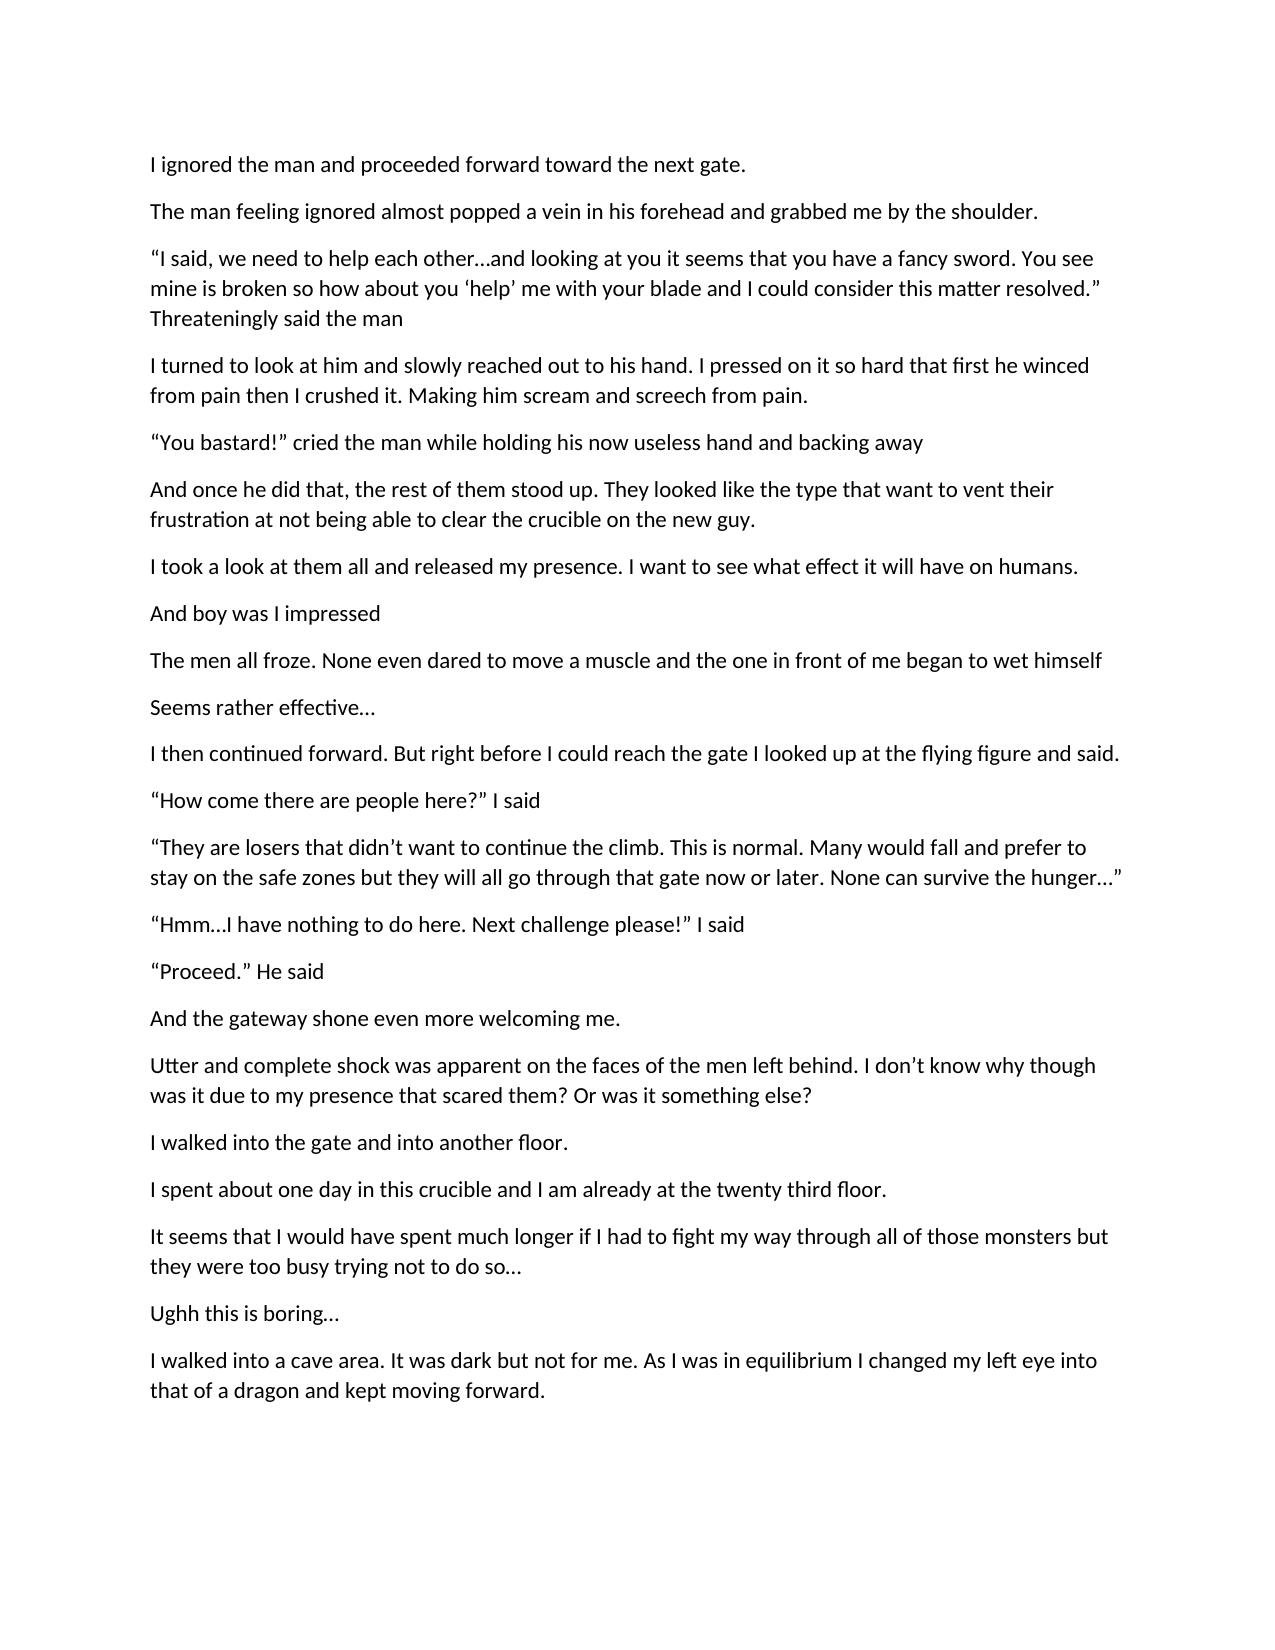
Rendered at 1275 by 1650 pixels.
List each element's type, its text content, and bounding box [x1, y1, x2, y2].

text I ignored the man and proceeded forward toward the next gate. [150, 150, 1125, 178]
text The men all froze. None even dared to move a muscle and the one in front of me began to wet himself [150, 646, 1125, 674]
text I walked into a cave area. It was dark but not for me. As I was in equilibrium I changed my left eye into that of a dragon and kept moving forward. [150, 1346, 1125, 1404]
text And boy was I impressed [150, 599, 1125, 627]
text And once he did that, the rest of them stood up. They looked like the type that want to vent their frustration at not being able to clear the crucible on the new guy. [150, 475, 1125, 533]
text I turned to look at him and slowly reached out to his hand. I pressed on it so hard that first he winced from pain then I crushed it. Making him scream and screech from pain. [150, 351, 1125, 409]
text It seems that I would have spent much longer if I had to fight my way through all of those monsters but they were too busy trying not to do so… [150, 1222, 1125, 1280]
text “Proceed.” He said [150, 957, 1125, 985]
text “They are losers that didn’t want to continue the climb. This is normal. Many would fall and prefer to stay on the safe zones but they will all go through that gate now or later. None can survive the hunger…” [150, 833, 1125, 892]
text I walked into the gate and into another floor. [150, 1128, 1125, 1156]
text And the gateway shone even more welcoming me. [150, 1004, 1125, 1032]
text “How come there are people here?” I said [150, 786, 1125, 814]
text “Hmm…I have nothing to do here. Next challenge please!” I said [150, 910, 1125, 938]
text I took a look at them all and released my presence. I want to see what effect it will have on humans. [150, 552, 1125, 580]
text “I said, we need to help each other…and looking at you it seems that you have a fancy sword. You see mine is broken so how about you ‘help’ me with your blade and I could consider this matter resolved.” Threateningly said the man [150, 244, 1125, 332]
text Seems rather effective… [150, 693, 1125, 721]
text Ughh this is boring… [150, 1299, 1125, 1327]
text “You bastard!” cried the man while holding his now useless hand and backing away [150, 428, 1125, 456]
text I then continued forward. But right before I could reach the gate I looked up at the flying figure and said. [150, 739, 1125, 768]
text Utter and complete shock was apparent on the faces of the men left behind. I don’t know why though was it due to my presence that scared them? Or was it something else? [150, 1051, 1125, 1109]
text I spent about one day in this crucible and I am already at the twenty third floor. [150, 1175, 1125, 1203]
text The man feeling ignored almost popped a vein in his forehead and grabbed me by the shoulder. [150, 197, 1125, 225]
